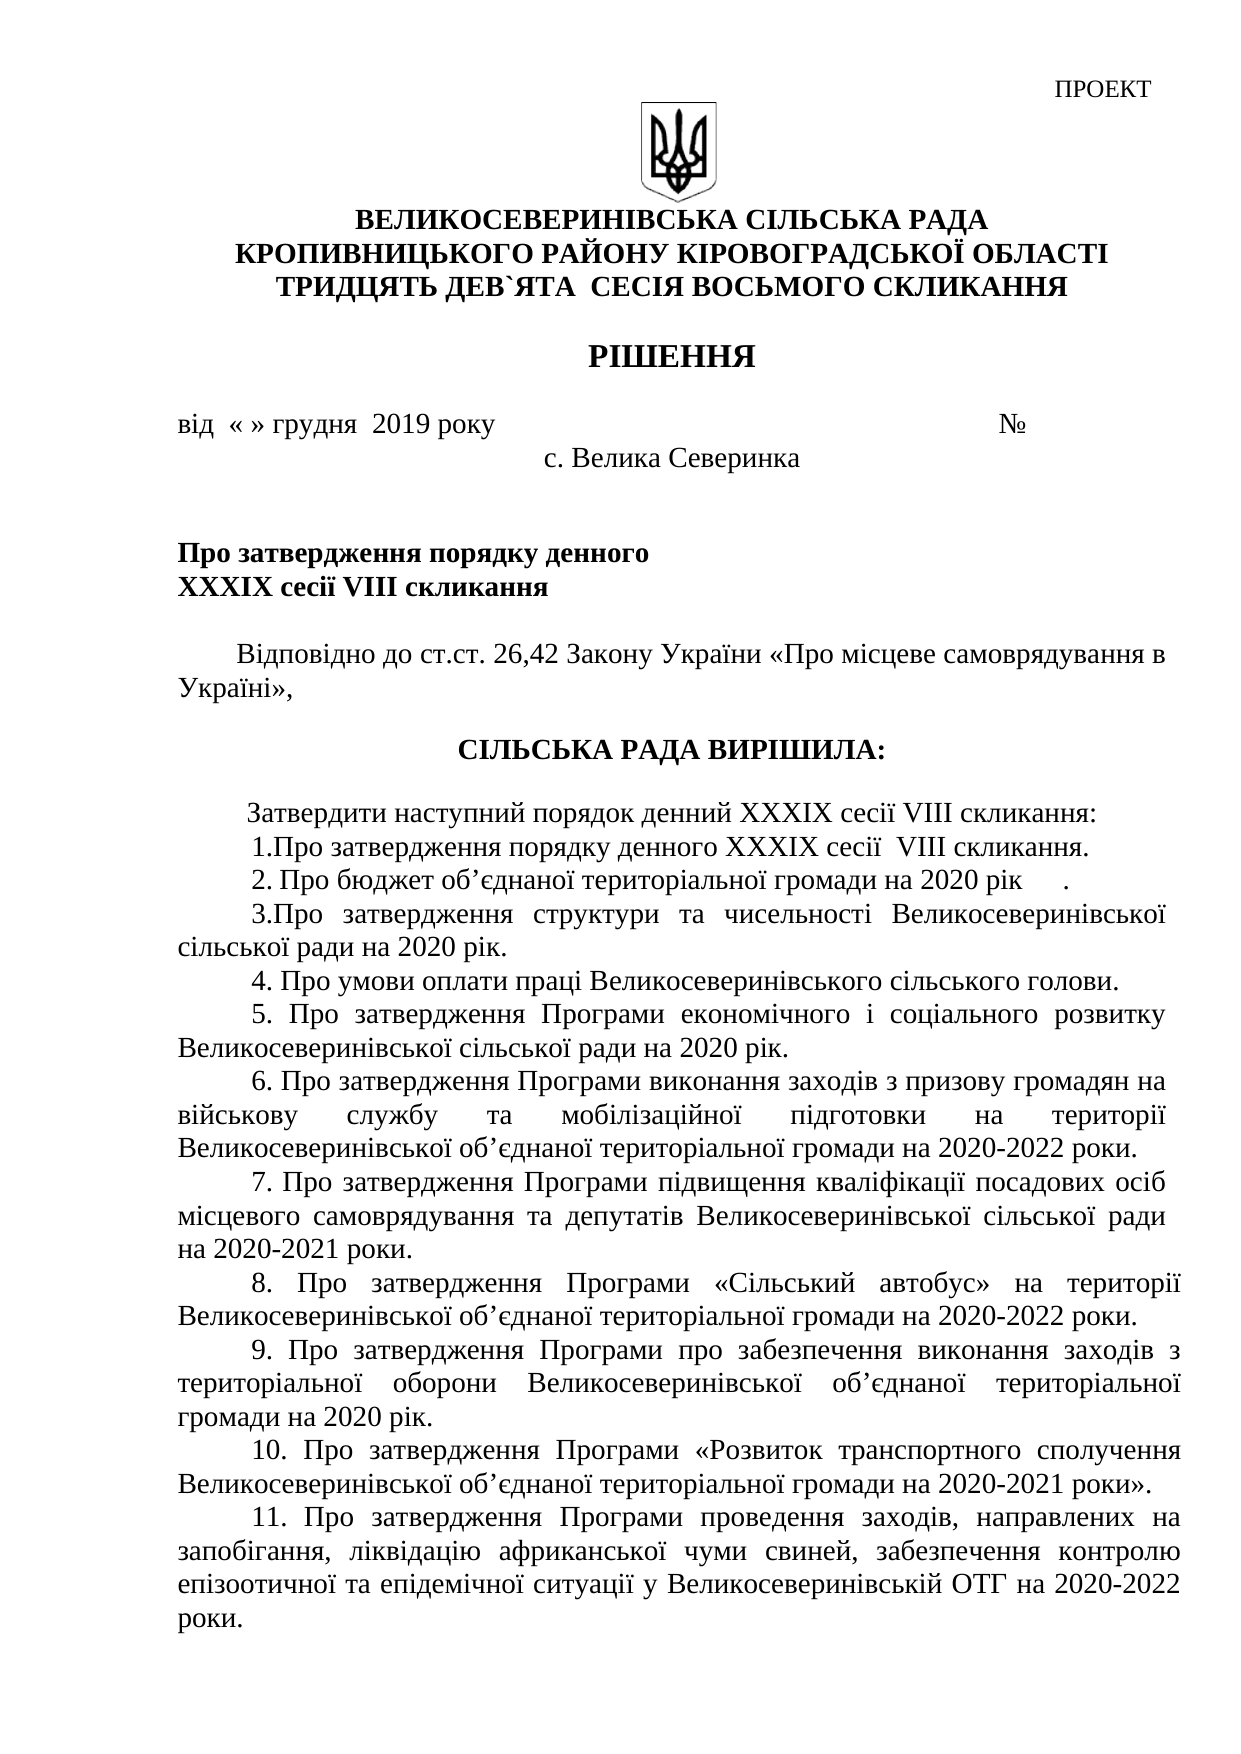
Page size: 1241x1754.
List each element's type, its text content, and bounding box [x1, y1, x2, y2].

text 1.Про затвердження порядку денного XXXІX сесії VIII скликання. [177, 829, 1167, 862]
text 11. Про затвердження Програми проведення заходів, направлених на запобігання, ліквідацію африканської чуми свиней, забезпечення контролю епізоотичної та епідемічної ситуації у Великосеверинівській ОТГ на 2020-2022 роки. [177, 1499, 1182, 1634]
text ВЕЛИКОСЕВЕРИНІВСЬКА СІЛЬСЬКА РАДА КРОПИВНИЦЬКОГО РАЙОНУ КІРОВОГРАДСЬКОЇ ОБЛАСТІ [177, 102, 1167, 269]
text 10. Про затвердження Програми «Розвиток транспортного сполучення Великосеверинівської об’єднаної територіальної громади на 2020-2021 роки». [177, 1432, 1182, 1499]
text Про затвердження порядку денного [177, 536, 1167, 569]
text РІШЕННЯ [177, 337, 1167, 375]
text 2. Про бюджет об’єднаної територіальної громади на 2020 рік . [177, 862, 1167, 896]
text СІЛЬСЬКА РАДА ВИРІШИЛА: [177, 732, 1167, 766]
text від « » грудня 2019 року № [177, 406, 1167, 440]
text 8. Про затвердження Програми «Сільський автобус» на території Великосеверинівської об’єднаної територіальної громади на 2020-2022 роки. [177, 1265, 1182, 1332]
text 6. Про затвердження Програми виконання заходів з призову громадян на військову службу та мобілізаційної підготовки на території Великосеверинівської об’єднаної територіальної громади на 2020-2022 роки. [177, 1063, 1167, 1164]
text 4. Про умови оплати праці Великосеверинівського сільського голови. [177, 963, 1167, 996]
picture [641, 102, 717, 203]
text 3.Про затвердження структури та чисельності Великосеверинівської сільської ради на 2020 рік. [177, 896, 1167, 963]
text 9. Про затвердження Програми про забезпечення виконання заходів з територіальної оборони Великосеверинівської об’єднаної територіальної громади на 2020 рік. [177, 1332, 1182, 1432]
text 7. Про затвердження Програми підвищення кваліфікації посадових осіб місцевого самоврядування та депутатів Великосеверинівської сільської ради на 2020-2021 роки. [177, 1164, 1167, 1265]
text Затвердити наступний порядок денний XXXІX сесії VIII скликання: [177, 795, 1167, 829]
text Відповідно до ст.ст. 26,42 Закону України «Про місцеве самоврядування в Україні», [177, 636, 1167, 703]
text ТРИДЦЯТЬ ДЕВ`ЯТА СЕСІЯ ВОСЬМОГО СКЛИКАННЯ [177, 269, 1167, 303]
text XXXІX сесії VIII скликання [177, 569, 1167, 603]
text с. Велика Северинка [177, 440, 1167, 473]
text 5. Про затвердження Програми економічного і соціального розвитку Великосеверинівської сільської ради на 2020 рік. [177, 996, 1167, 1063]
